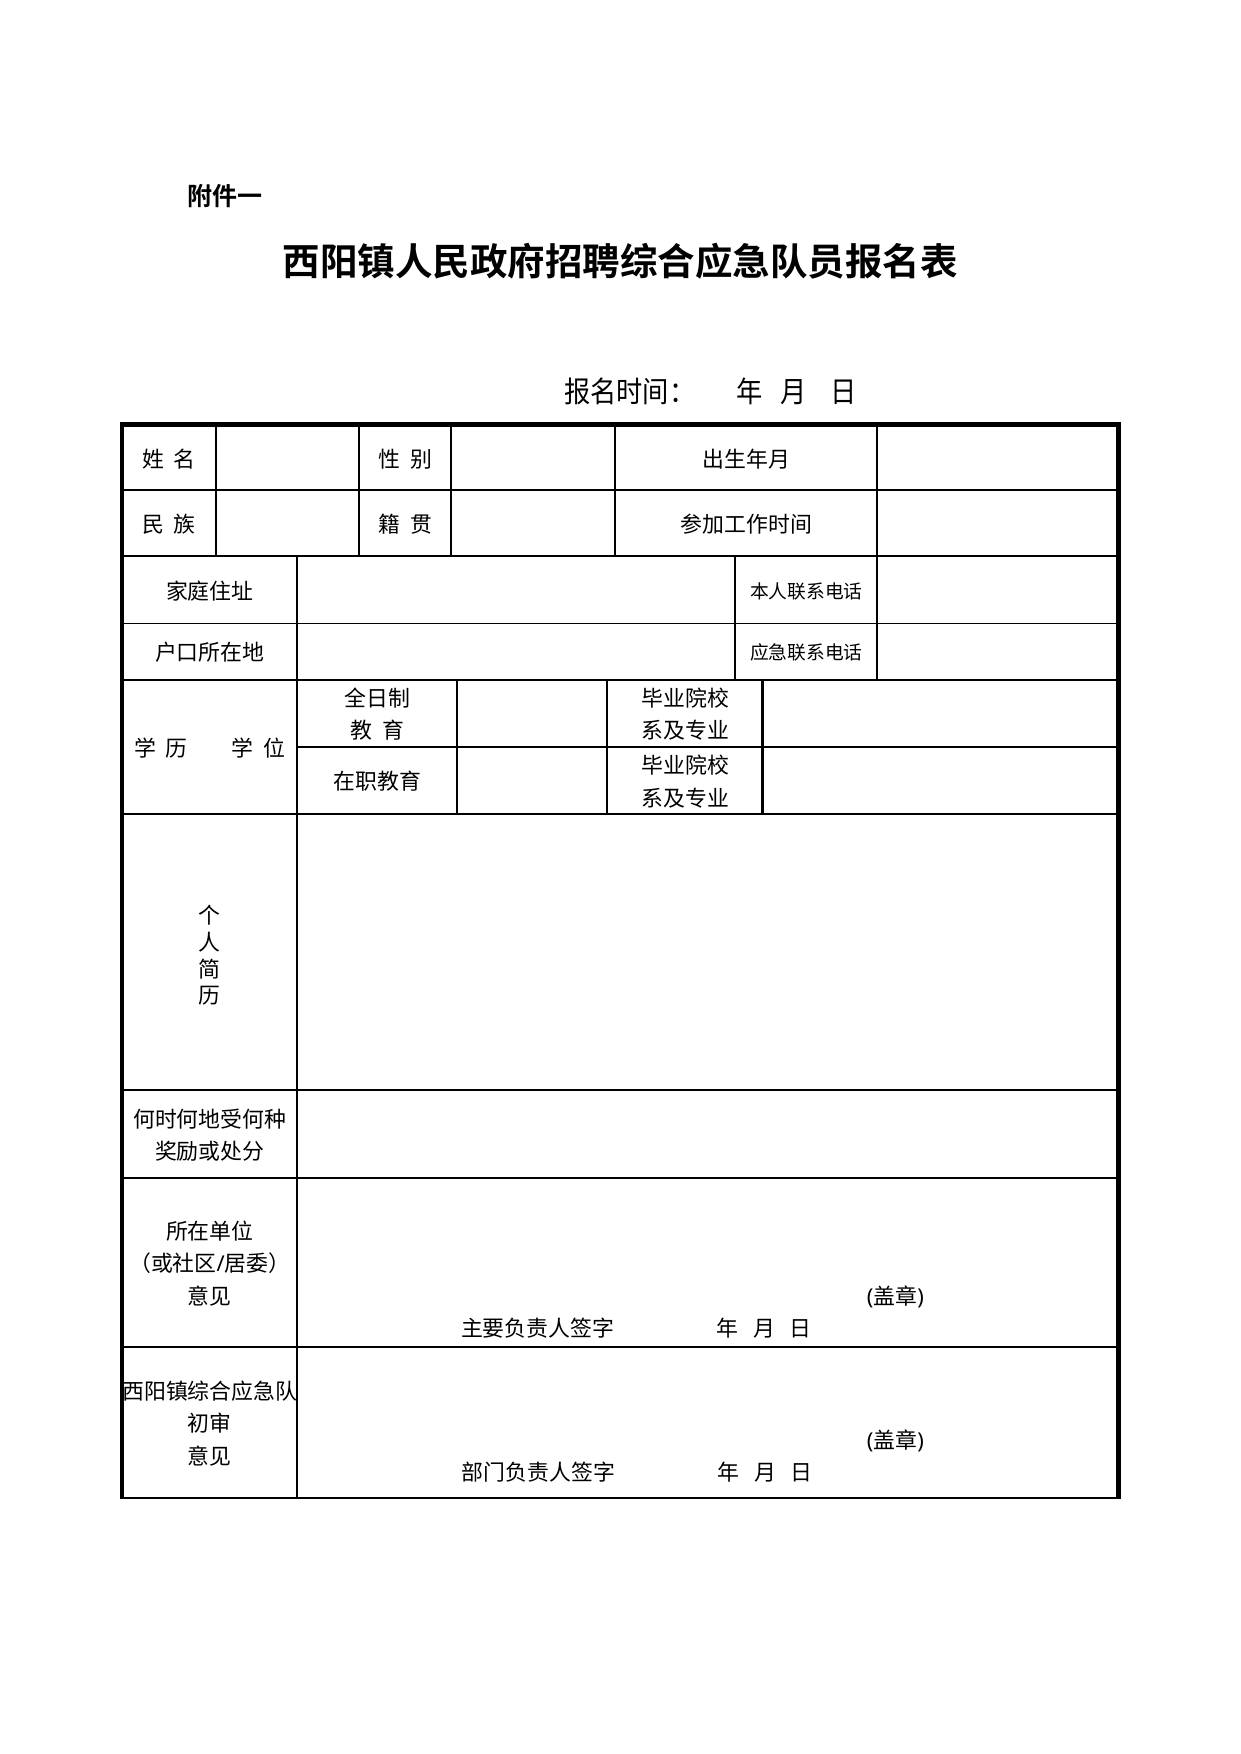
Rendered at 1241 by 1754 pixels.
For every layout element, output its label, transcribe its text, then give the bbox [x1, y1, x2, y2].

table_cell 参加工作时间 [616, 491, 876, 555]
table_cell 毕业院校 系及专业 [608, 681, 761, 746]
table_cell [878, 624, 1116, 678]
table_header 性 别 [360, 427, 450, 488]
table_cell [458, 681, 606, 746]
table_cell [298, 557, 734, 623]
table_cell 个 人 简 历 [124, 815, 296, 1089]
table_cell [298, 624, 734, 678]
table_cell 户口所在地 [124, 624, 296, 678]
table_cell [217, 491, 358, 555]
table_cell [878, 557, 1116, 623]
table_cell 所在单位 （或社区/居委） 意见 [124, 1179, 296, 1346]
table_cell 籍 贯 [360, 491, 450, 555]
table_cell [452, 491, 614, 555]
table_header [452, 427, 614, 488]
table_header 出生年月 [616, 427, 876, 488]
table_header 姓 名 [124, 427, 215, 488]
table_cell 本人联系电话 [736, 557, 876, 623]
table_cell 全日制 教 育 [298, 681, 456, 746]
table_cell (盖章) 部门负责人签字 年 月 日 [298, 1348, 1116, 1497]
text 西阳镇人民政府招聘综合应急队员报名表 [187, 227, 1053, 292]
table_cell 家庭住址 [124, 557, 296, 623]
table_cell 毕业院校 系及专业 [608, 748, 761, 813]
table_cell [878, 491, 1116, 555]
table_cell (盖章) 主要负责人签字 年 月 日 [298, 1179, 1116, 1346]
table_cell 西阳镇综合应急队初审 意见 [124, 1348, 296, 1497]
text 附件一 [187, 162, 1053, 227]
table_cell 应急联系电话 [736, 624, 876, 678]
table_cell 民 族 [124, 491, 215, 555]
table_header [217, 427, 358, 488]
table_cell 何时何地受何种 奖励或处分 [124, 1091, 296, 1177]
table_cell 学 历 学 位 [124, 681, 296, 813]
table_cell [458, 748, 606, 813]
table_cell [298, 815, 1116, 1089]
table_cell 在职教育 [298, 748, 456, 813]
text 报名时间： 年 月 日 [187, 357, 1053, 422]
table_cell [764, 681, 1116, 746]
table_cell [298, 1091, 1116, 1177]
table_header [878, 427, 1116, 488]
table_cell [764, 748, 1116, 813]
